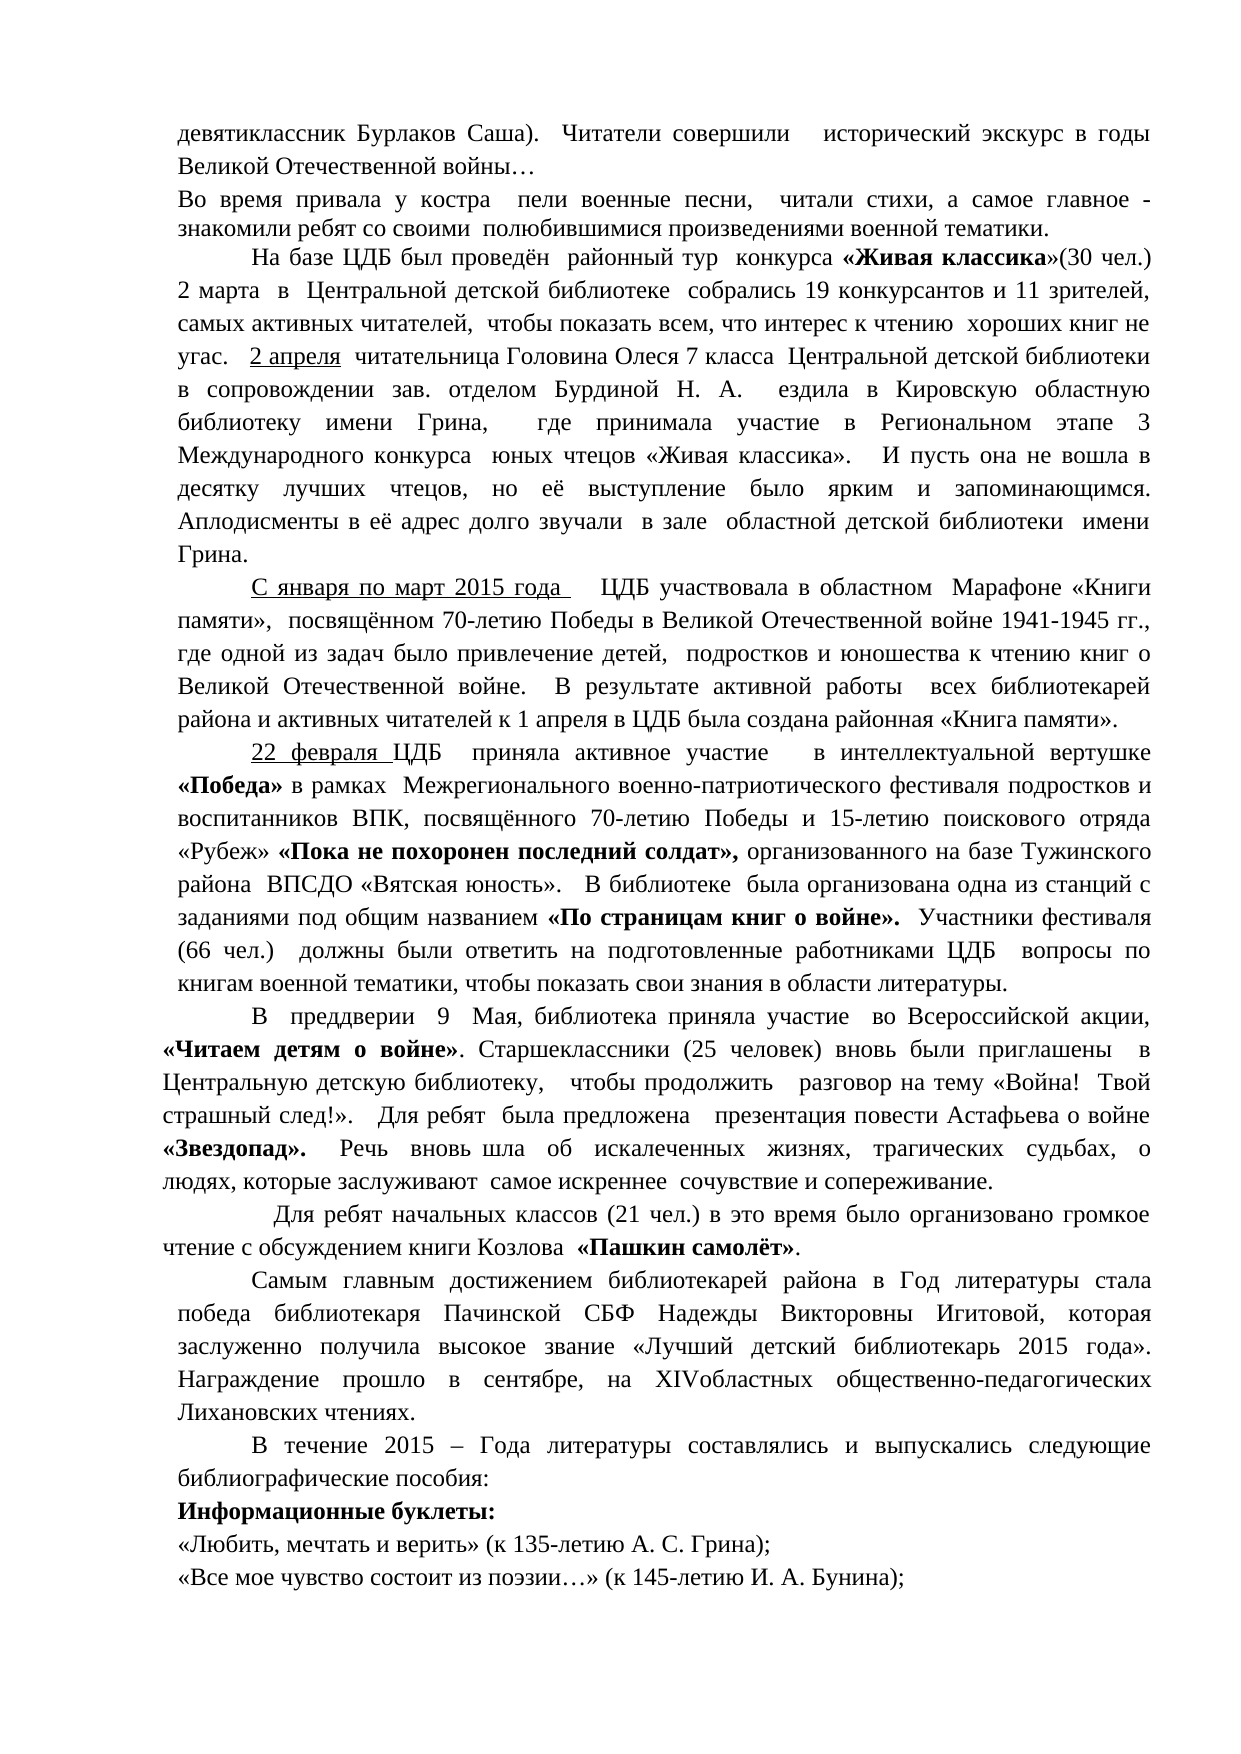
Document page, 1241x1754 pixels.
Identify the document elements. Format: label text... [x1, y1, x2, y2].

text «Любить, мечтать и верить» (к 135-летию А. С. Грина); [177, 1529, 1152, 1558]
text 22 февраля ЦДБ приняла активное участие в интеллектуальной вертушке «Победа» в рамках Межрегионального военно-патриотического фестиваля подростков и воспитанников ВПК, посвящённого 70-летию Победы и 15-летию поискового отряда «Рубеж» «Пока не похоронен последний солдат», организованного на базе Тужинского района ВПСДО «Вятская юность». В библиотеке была организована одна из станций с заданиями под общим названием «По страницам книг о войне». Участники фестиваля (66 чел.) должны были ответить на подготовленные работниками ЦДБ вопросы по книгам военной тематики, чтобы показать свои знания в области литературы. [177, 737, 1152, 997]
text Самым главным достижением библиотекарей района в Год литературы стала победа библиотекаря Пачинской СБФ Надежды Викторовны Игитовой, которая заслуженно получила высокое звание «Лучший детский библиотекарь 2015 года». Награждение прошло в сентябре, на XIVобластных общественно-педагогических Лихановских чтениях. [177, 1265, 1152, 1426]
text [177, 118, 1152, 180]
text Во время привала у костра пели военные песни, читали стихи, а самое главное - знакомили ребят со своими полюбившимися произведениями военной тематики. [177, 184, 1152, 242]
text Информационные буклеты: [177, 1496, 1152, 1525]
text Для ребят начальных классов (21 чел.) в это время было организовано громкое чтение с обсуждением книги Козлова «Пашкин самолёт». [162, 1199, 1152, 1261]
text На базе ЦДБ был проведён районный тур конкурса «Живая классика»(30 чел.) 2 марта в Центральной детской библиотеке собрались 19 конкурсантов и 11 зрителей, самых активных читателей, чтобы показать всем, что интерес к чтению хороших книг не угас. 2 апреля читательница Головина Олеся 7 класса Центральной детской библиотеки в сопровождении зав. отделом Бурдиной Н. А. ездила в Кировскую областную библиотеку имени Грина, где принимала участие в Региональном этапе 3 Международного конкурса юных чтецов «Живая классика». И пусть она не вошла в десятку лучших чтецов, но её выступление было ярким и запоминающимся. Аплодисменты в её адрес долго звучали в зале областной детской библиотеки имени Грина. [177, 242, 1152, 568]
text В преддверии 9 Мая, библиотека приняла участие во Всероссийской акции, «Читаем детям о войне». Старшеклассники (25 человек) вновь были приглашены в Центральную детскую библиотеку, чтобы продолжить разговор на тему «Война! Твой страшный след!». Для ребят была предложена презентация повести Астафьева о войне «Звездопад». Речь вновь шла об искалеченных жизнях, трагических судьбах, о людях, которые заслуживают самое искреннее сочувствие и сопереживание. [162, 1001, 1152, 1195]
text «Все мое чувство состоит из поэзии…» (к 145-летию И. А. Бунина); [177, 1562, 1152, 1591]
text В течение 2015 – Года литературы составлялись и выпускались следующие библиографические пособия: [177, 1430, 1152, 1492]
text С января по март 2015 года ЦДБ участвовала в областном Марафоне «Книги памяти», посвящённом 70-летию Победы в Великой Отечественной войне 1941-1945 гг., где одной из задач было привлечение детей, подростков и юношества к чтению книг о Великой Отечественной войне. В результате активной работы всех библиотекарей района и активных читателей к 1 апреля в ЦДБ была создана районная «Книга памяти». [177, 572, 1152, 733]
